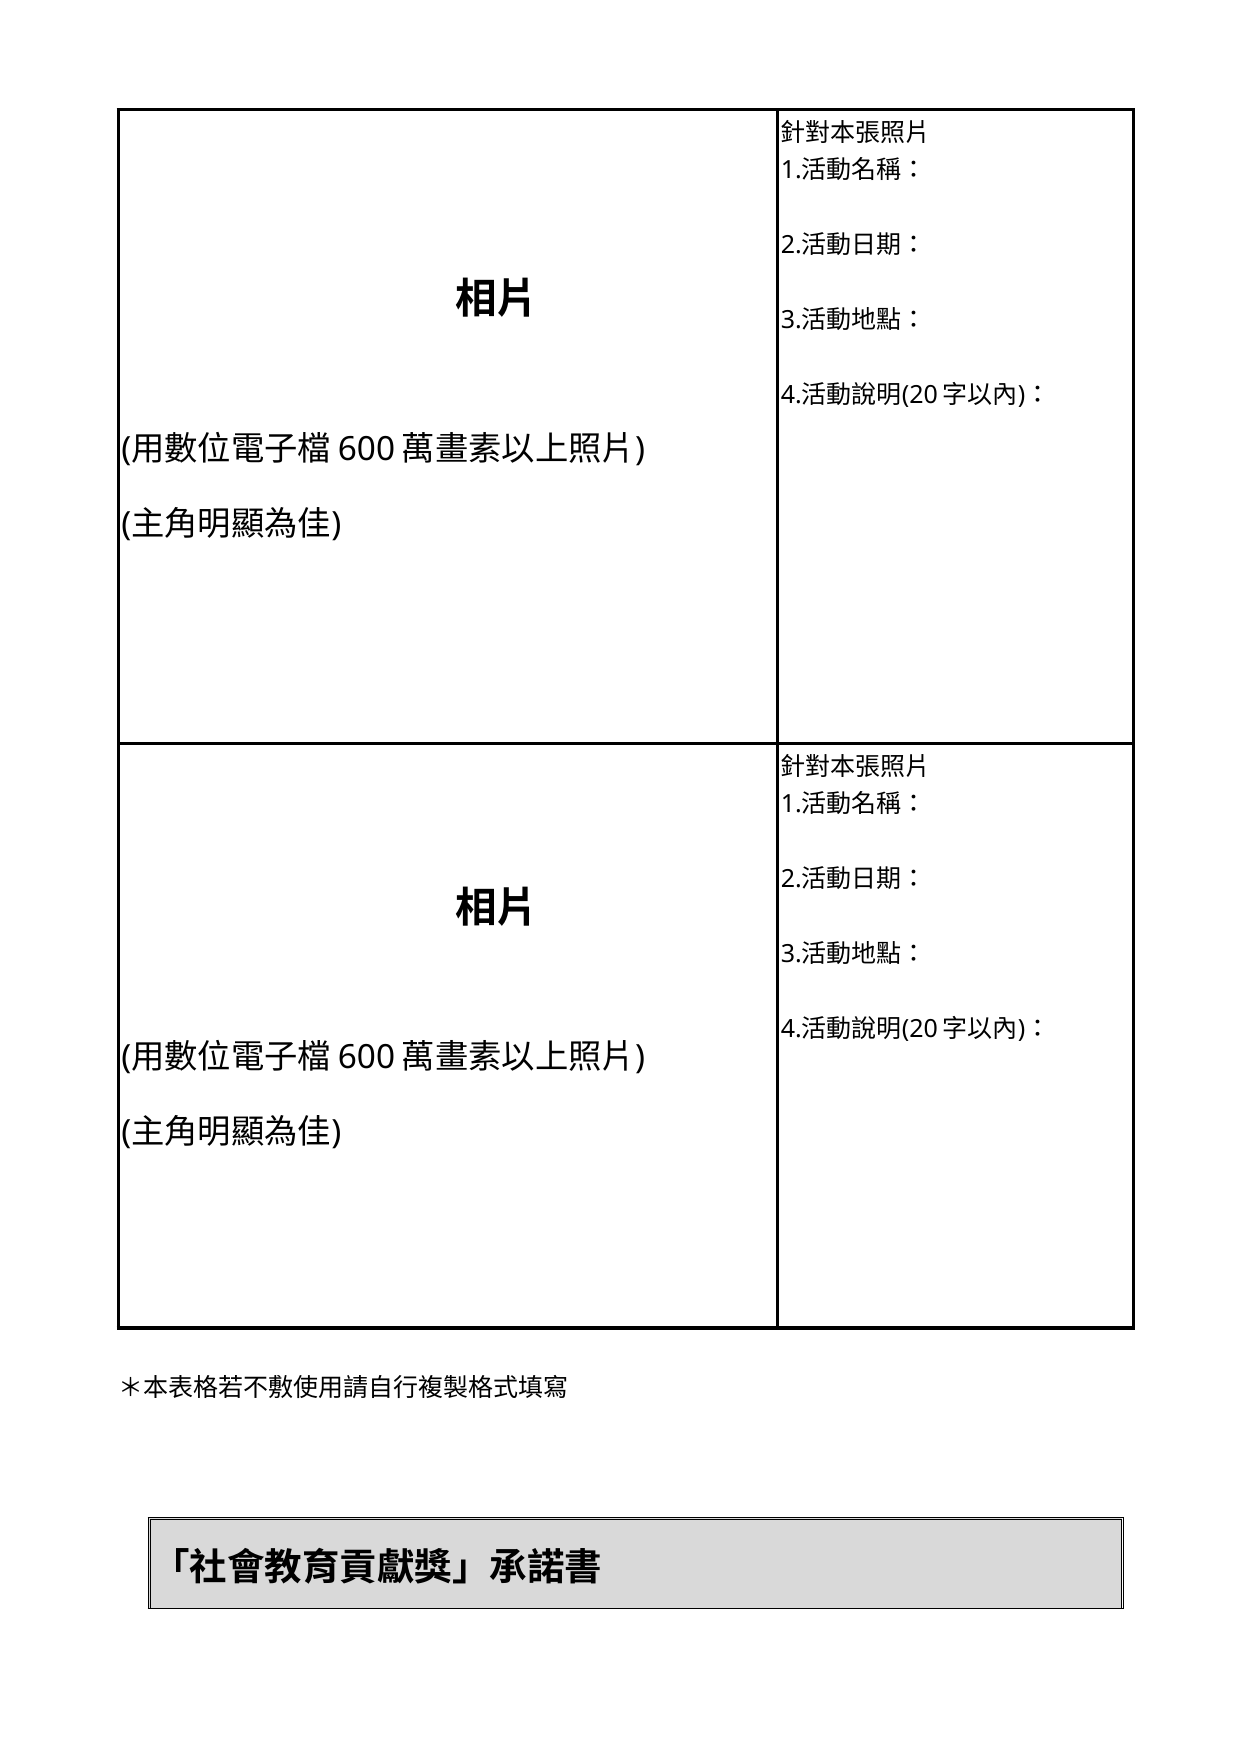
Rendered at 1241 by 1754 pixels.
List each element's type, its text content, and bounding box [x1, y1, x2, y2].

text ＊本表格若不敷使用請自行複製格式填寫 [118, 1367, 1122, 1404]
table_cell 針對本張照片 1.活動名稱： 2.活動日期： 3.活動地點： 4.活動說明(20字以內)： [779, 745, 1132, 1326]
table_header 相片 (用數位電子檔600萬畫素以上照片) (主角明顯為佳) [120, 111, 776, 742]
table_header 「社會教育貢獻獎」承諾書 [151, 1520, 1121, 1608]
table_cell 相片 (用數位電子檔600萬畫素以上照片) (主角明顯為佳) [120, 745, 776, 1326]
table_header 針對本張照片 1.活動名稱： 2.活動日期： 3.活動地點： 4.活動說明(20字以內)： [779, 111, 1132, 742]
